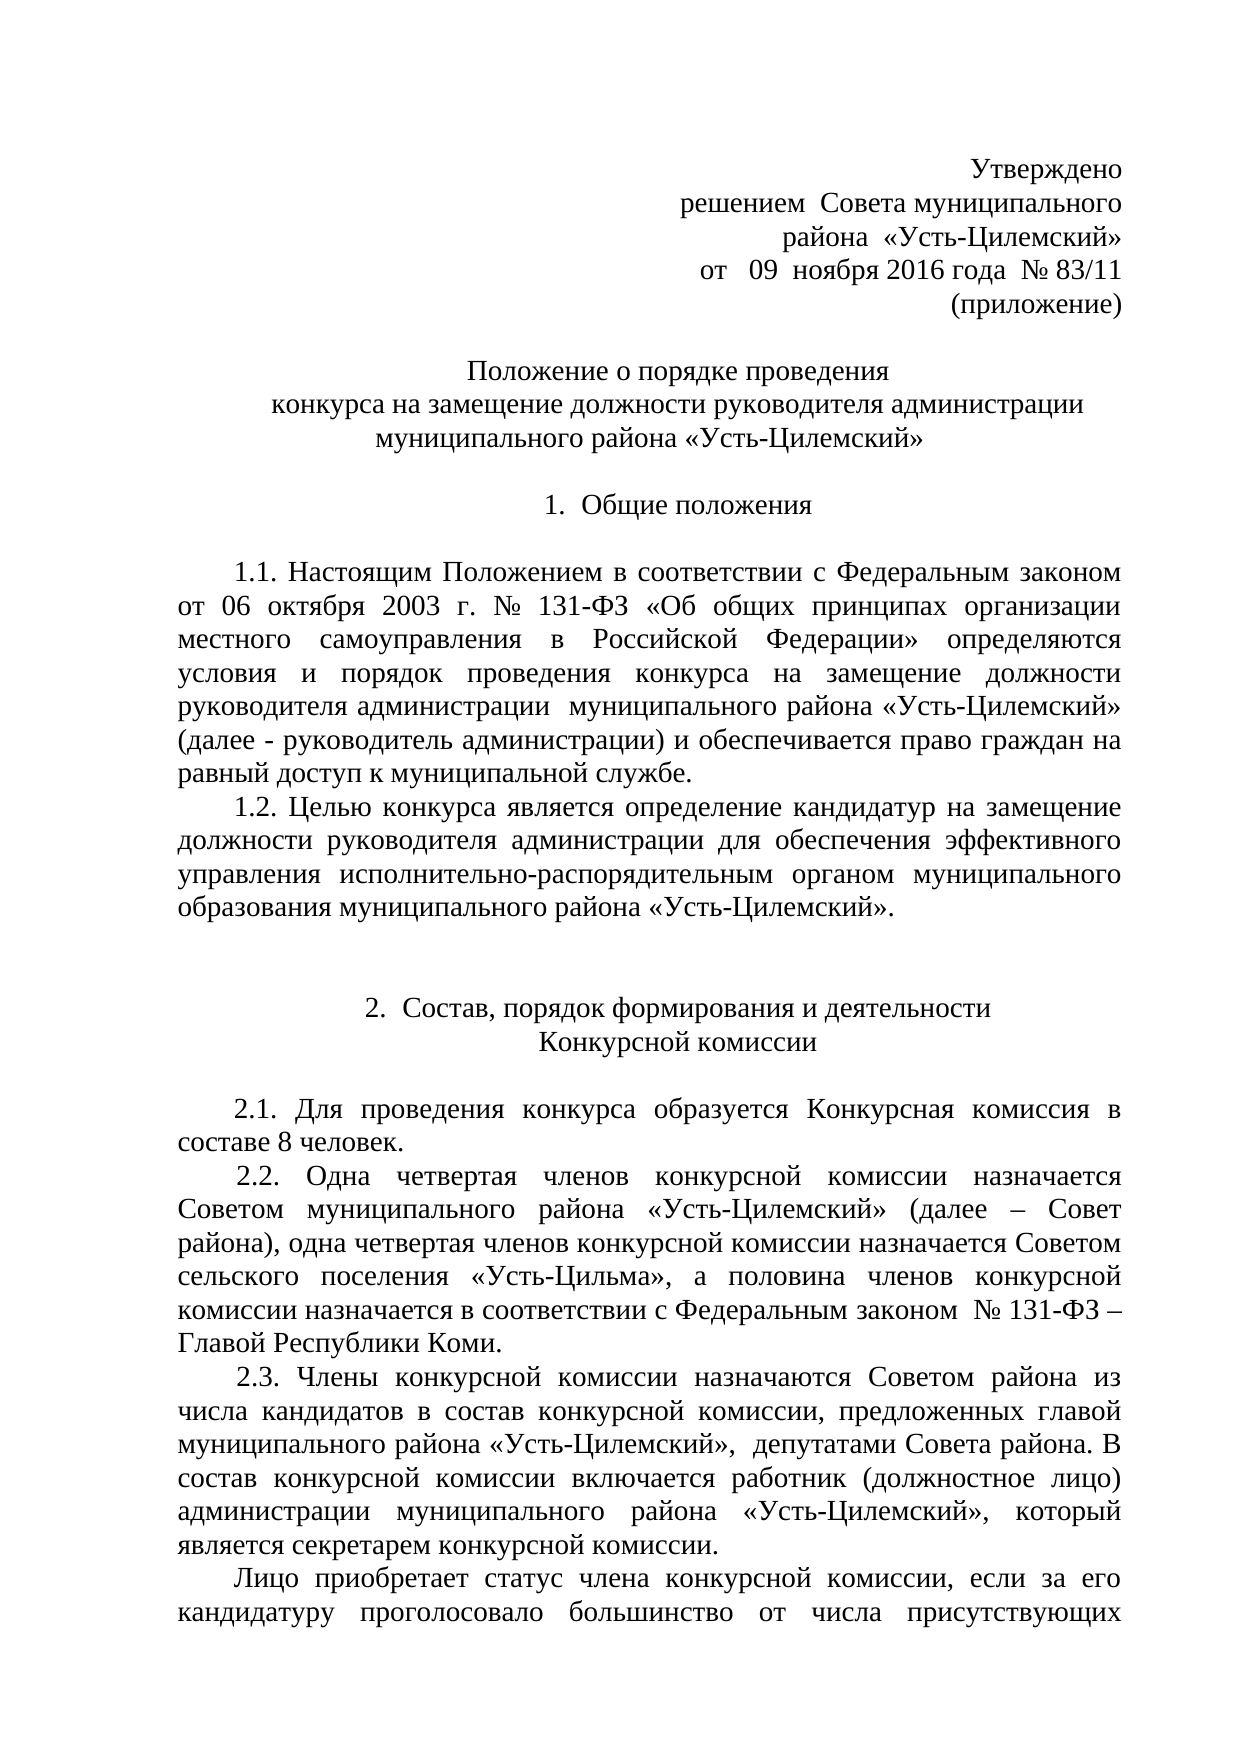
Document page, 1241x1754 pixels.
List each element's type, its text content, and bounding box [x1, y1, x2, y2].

text района «Усть-Цилемский» [177, 219, 1122, 252]
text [177, 1560, 1122, 1627]
text Конкурсной комиссии [177, 1024, 1122, 1057]
text решением Совета муниципального [177, 185, 1122, 219]
text (приложение) [177, 286, 1122, 319]
text 1.2. Целью конкурса является определение кандидатур на замещение должности руководителя администрации для обеспечения эффективного управления исполнительно-распорядительным органом муниципального образования муниципального района «Усть-Цилемский». [177, 789, 1122, 923]
text Утверждено [177, 152, 1122, 185]
text от 09 ноября 2016 года № 83/11 [177, 252, 1122, 286]
text 2.3. Члены конкурсной комиссии назначаются Советом района из числа кандидатов в состав конкурсной комиссии, предложенных главой муниципального района «Усть-Цилемский», депутатами Совета района. В состав конкурсной комиссии включается работник (должностное лицо) администрации муниципального района «Усть-Цилемский», который является секретарем конкурсной комиссии. [177, 1359, 1122, 1560]
text 1.1. Настоящим Положением в соответствии с Федеральным законом от 06 октября 2003 г. № 131-ФЗ «Об общих принципах организации местного самоуправления в Российской Федерации» определяются условия и порядок проведения конкурса на замещение должности руководителя администрации муниципального района «Усть-Цилемский» (далее - руководитель администрации) и обеспечивается право граждан на равный доступ к муниципальной службе. [177, 554, 1122, 789]
text 2.1. Для проведения конкурса образуется Конкурсная комиссия в составе 8 человек. [177, 1091, 1122, 1158]
text 2.2. Одна четвертая членов конкурсной комиссии назначается Советом муниципального района «Усть-Цилемский» (далее – Совет района), одна четвертая членов конкурсной комиссии назначается Советом сельского поселения «Усть-Цильма», а половина членов конкурсной комиссии назначается в соответствии с Федеральным законом № 131-ФЗ – Главой Республики Коми. [177, 1158, 1122, 1359]
text Положение о порядке проведения [177, 353, 1122, 386]
text конкурса на замещение должности руководителя администрации муниципального района «Усть-Цилемский» [177, 386, 1122, 453]
list Состав, порядок формирования и деятельности [233, 990, 1122, 1024]
list Общие положения [233, 487, 1122, 521]
